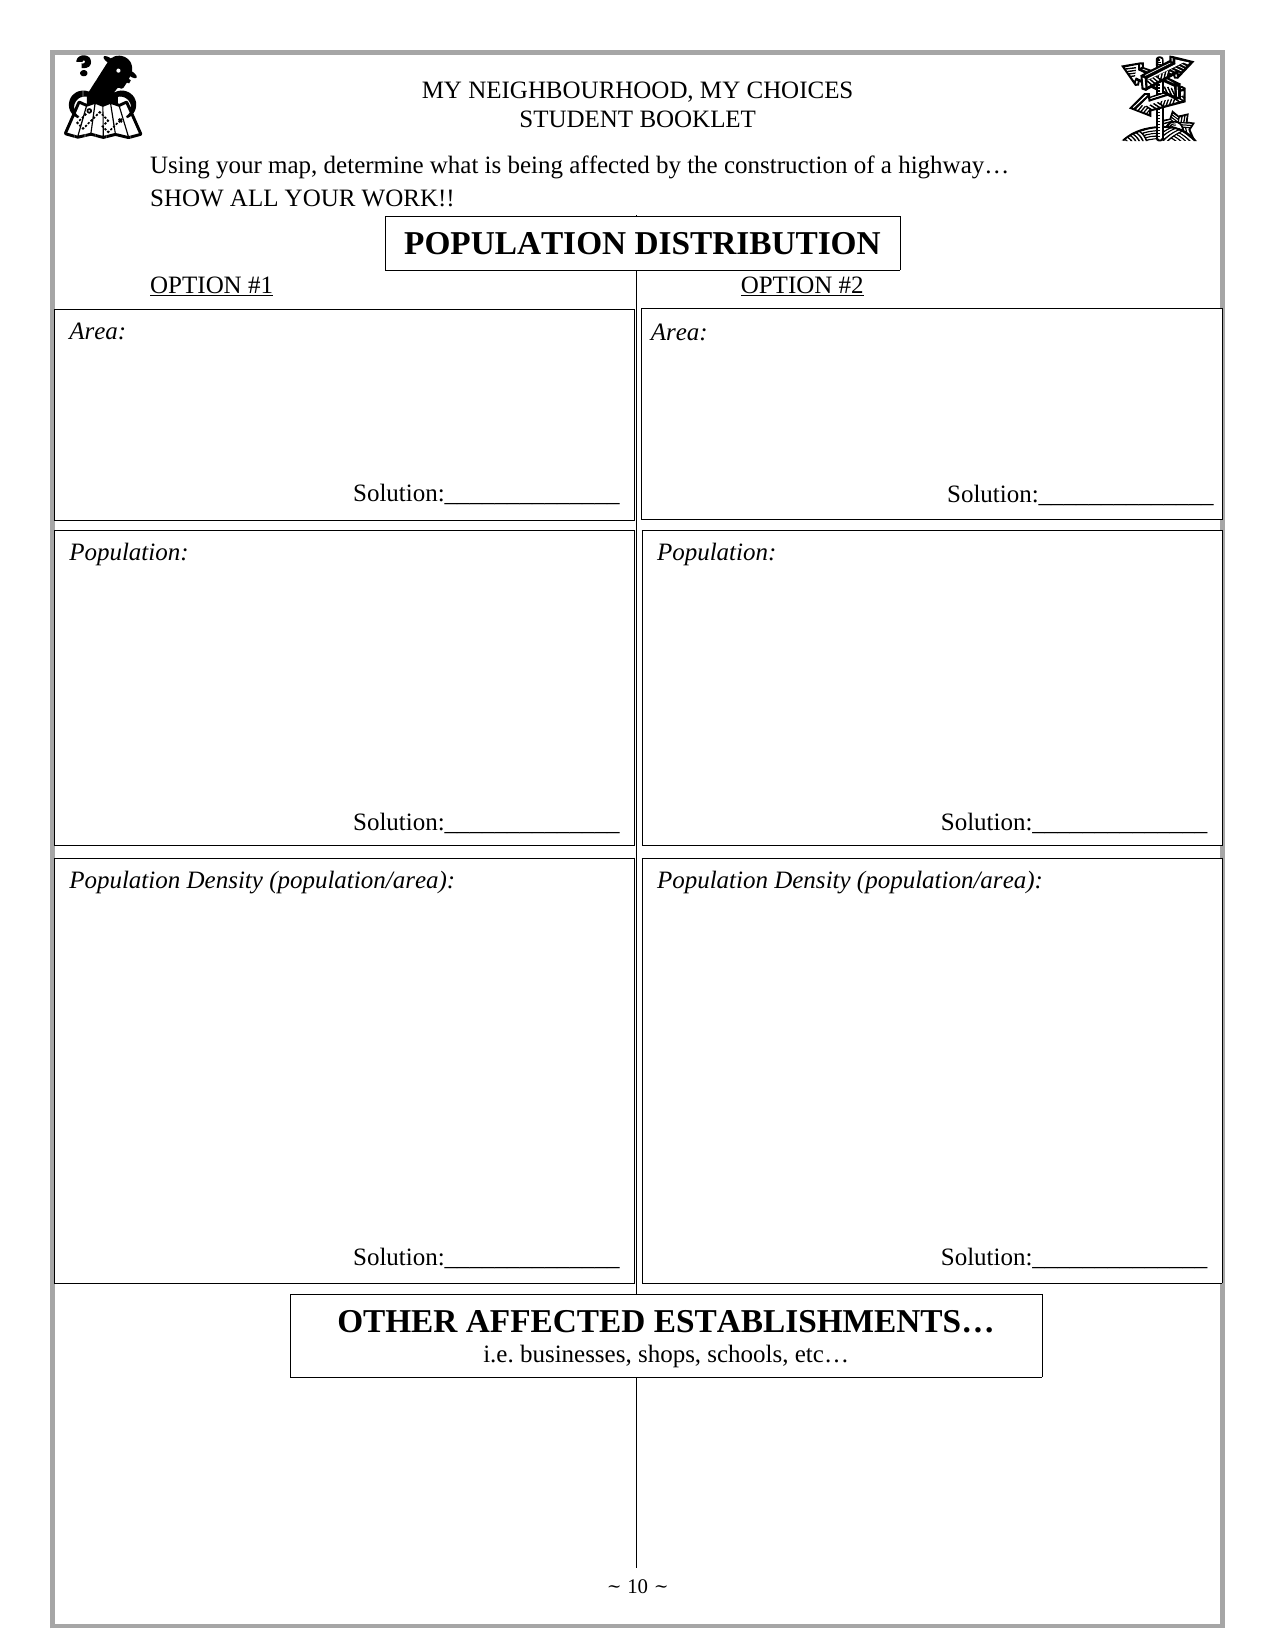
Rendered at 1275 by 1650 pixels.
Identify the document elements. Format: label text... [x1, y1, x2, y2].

text OPTION #1 OPTION #2 [637, 270, 1125, 299]
text SHOW ALL YOUR WORK!! [150, 183, 1125, 212]
text Using your map, determine what is being affected by the construction of a highway… [150, 150, 1125, 179]
text OPTION #1 OPTION #2 [150, 270, 636, 299]
